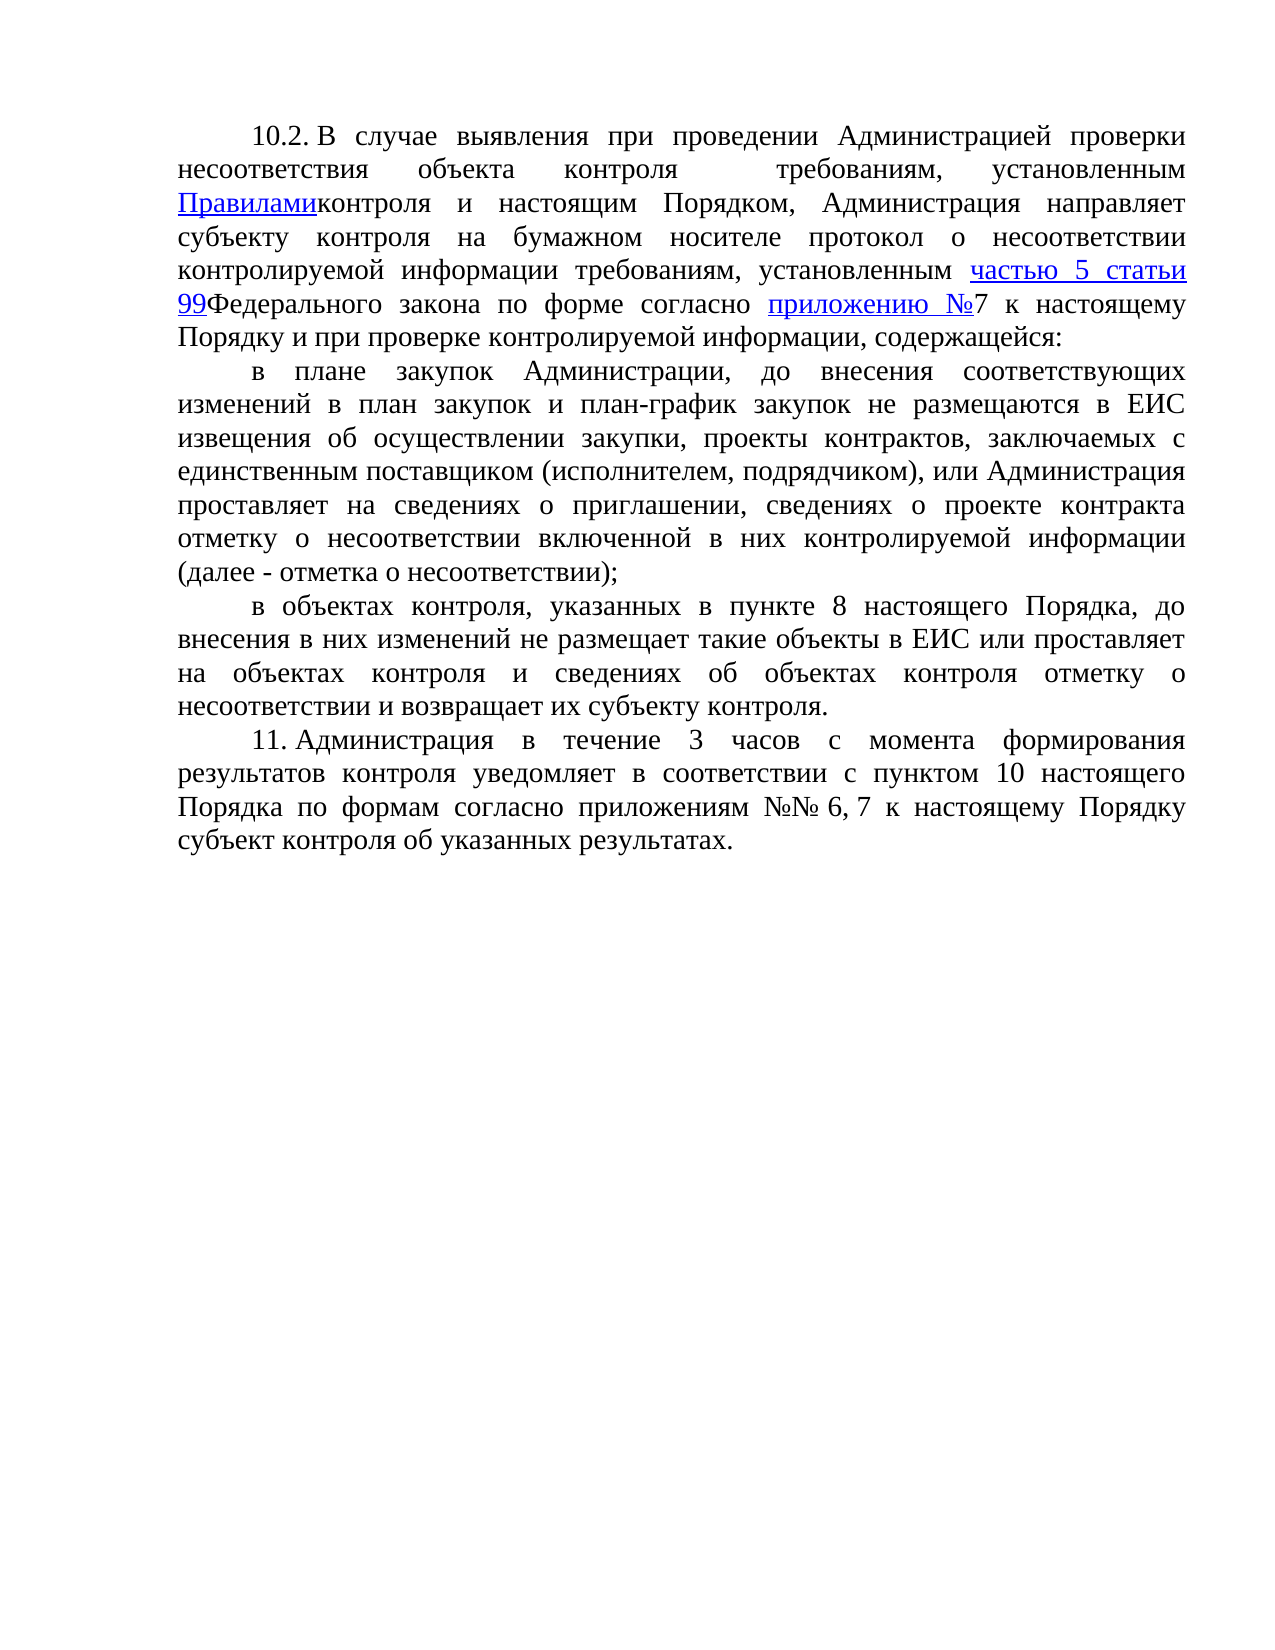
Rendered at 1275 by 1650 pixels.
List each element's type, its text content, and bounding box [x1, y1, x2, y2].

text в объектах контроля, указанных в пункте 8 настоящего Порядка, до внесения в них изменений не размещает такие объекты в ЕИС или проставляет на объектах контроля и сведениях об объектах контроля отметку о несоответствии и возвращает их субъекту контроля. [177, 588, 1186, 722]
text 10.2. В случае выявления при проведении Администрацией проверки несоответствия объекта контроля требованиям, установленным Правиламиконтроля и настоящим Порядком, Администрация направляет субъекту контроля на бумажном носителе протокол о несоответствии контролируемой информации требованиям, установленным частью 5 статьи 99Федерального закона по форме согласно приложению №7 к настоящему Порядку и при проверке контролируемой информации, содержащейся: [177, 118, 1186, 353]
text в плане закупок Администрации, до внесения соответствующих изменений в план закупок и план-график закупок не размещаются в ЕИС извещения об осуществлении закупки, проекты контрактов, заключаемых с единственным поставщиком (исполнителем, подрядчиком), или Администрация проставляет на сведениях о приглашении, сведениях о проекте контракта отметку о несоответствии включенной в них контролируемой информации (далее - отметка о несоответствии); [177, 353, 1186, 588]
text 11. Администрация в течение 3 часов с момента формирования результатов контроля уведомляет в соответствии с пунктом 10 настоящего Порядка по формам согласно приложениям №№ 6, 7 к настоящему Порядку субъект контроля об указанных результатах. [177, 722, 1186, 856]
